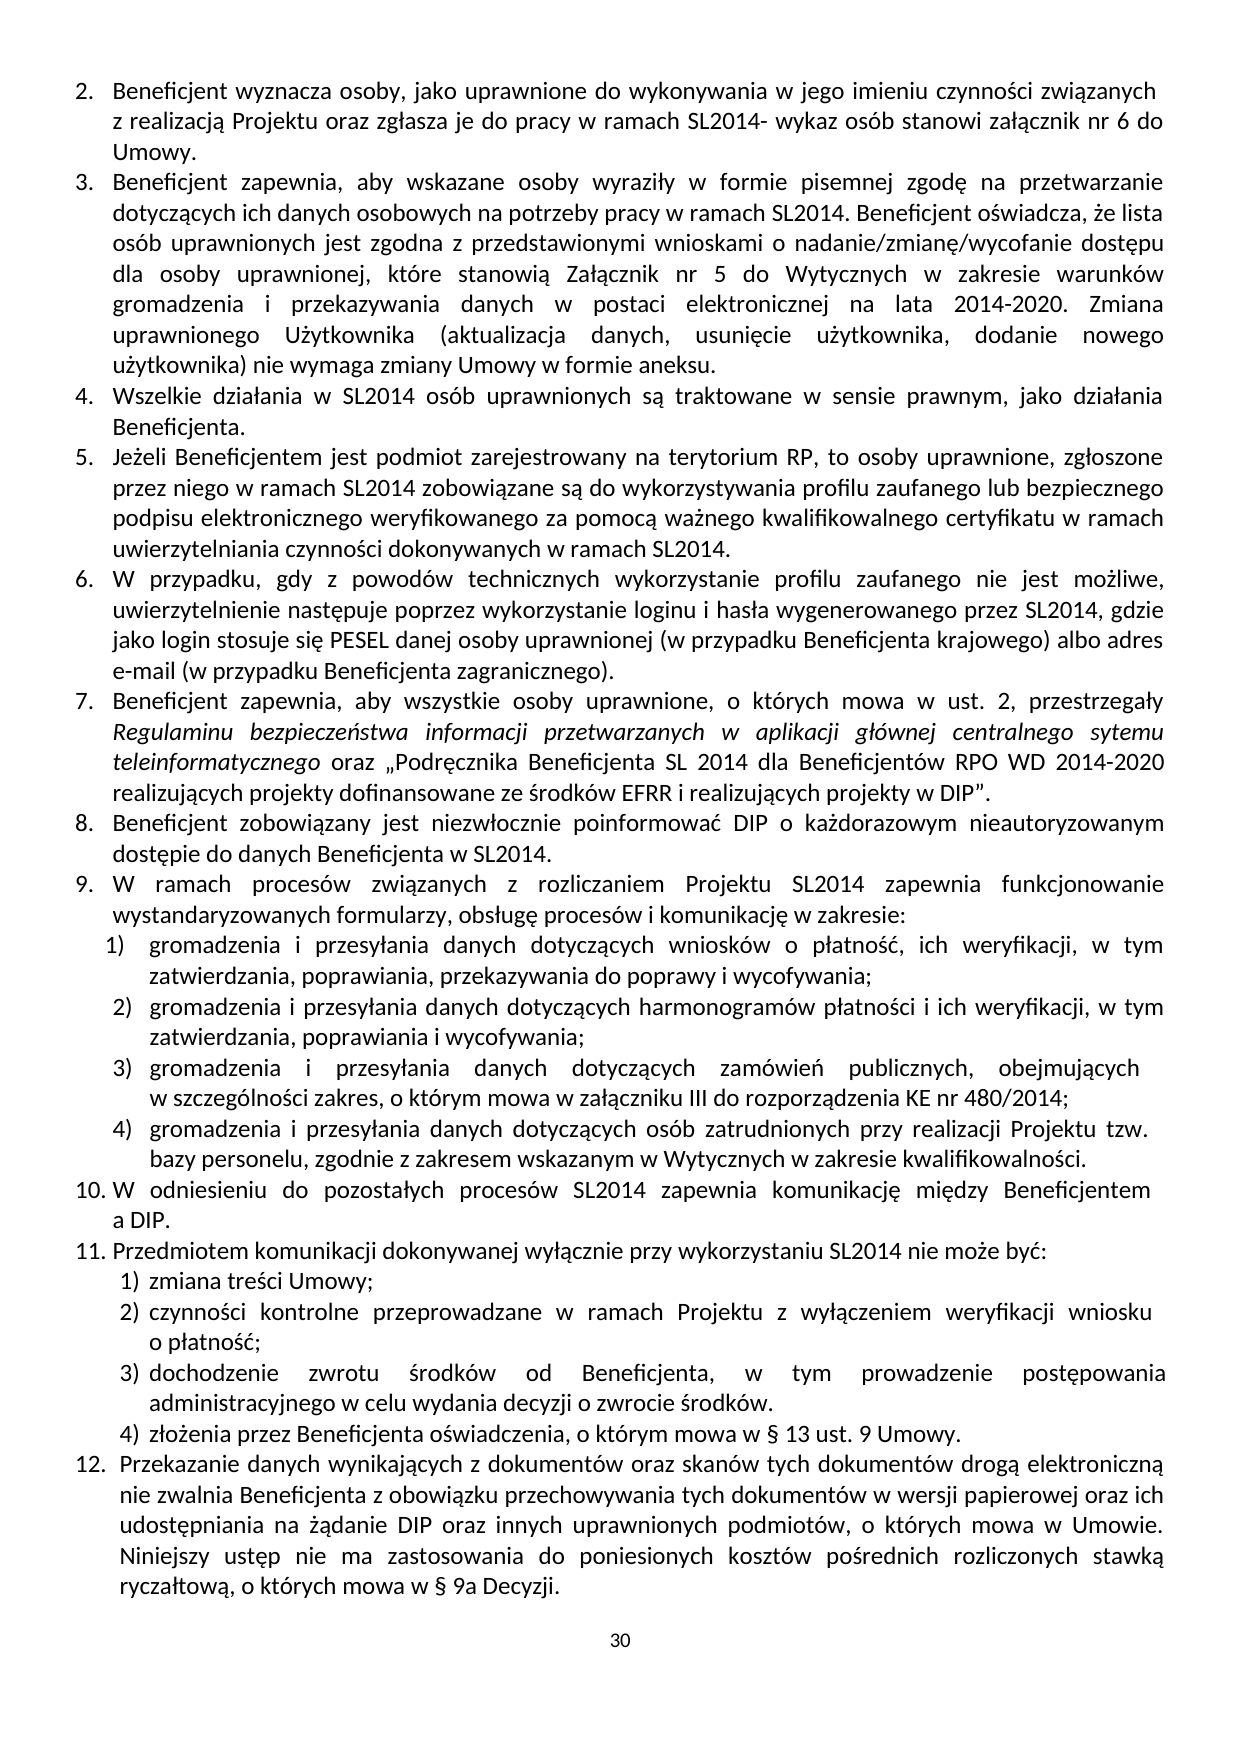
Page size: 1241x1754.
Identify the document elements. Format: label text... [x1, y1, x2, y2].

list Przedmiotem komunikacji dokonywanej wyłącznie przy wykorzystaniu SL2014 nie może być: [75, 1235, 1168, 1265]
list gromadzenia i przesyłania danych dotyczących harmonogramów płatności i ich weryfikacji, w tym zatwierdzania, poprawiania i wycofywania; [112, 991, 1165, 1052]
list gromadzenia i przesyłania danych dotyczących osób zatrudnionych przy realizacji Projektu tzw. bazy personelu, zgodnie z zakresem wskazanym w Wytycznych w zakresie kwalifikowalności. [112, 1113, 1151, 1174]
list Beneficjent zapewnia, aby wszystkie osoby uprawnione, o których mowa w ust. 2, przestrzegały Regulaminu bezpieczeństwa informacji przetwarzanych w aplikacji głównej centralnego sytemu teleinformatycznego oraz „Podręcznika Beneficjenta SL 2014 dla Beneficjentów RPO WD 2014-2020 realizujących projekty dofinansowane ze środków EFRR i realizujących projekty w DIP”. [75, 685, 1165, 807]
list Jeżeli Beneficjentem jest podmiot zarejestrowany na terytorium RP, to osoby uprawnione, zgłoszone przez niego w ramach SL2014 zobowiązane są do wykorzystywania profilu zaufanego lub bezpiecznego podpisu elektronicznego weryfikowanego za pomocą ważnego kwalifikowalnego certyfikatu w ramach uwierzytelniania czynności dokonywanych w ramach SL2014. [75, 441, 1165, 563]
list W ramach procesów związanych z rozliczaniem Projektu SL2014 zapewnia funkcjonowanie wystandaryzowanych formularzy, obsługę procesów i komunikację w zakresie: [75, 868, 1165, 929]
list W odniesieniu do pozostałych procesów SL2014 zapewnia komunikację między Beneficjentem a DIP. [75, 1174, 1168, 1235]
list Beneficjent zapewnia, aby wskazane osoby wyraziły w formie pisemnej zgodę na przetwarzanie dotyczących ich danych osobowych na potrzeby pracy w ramach SL2014. Beneficjent oświadcza, że lista osób uprawnionych jest zgodna z przedstawionymi wnioskami o nadanie/zmianę/wycofanie dostępu dla osoby uprawnionej, które stanowią Załącznik nr 5 do Wytycznych w zakresie warunków gromadzenia i przekazywania danych w postaci elektronicznej na lata 2014-2020. Zmiana uprawnionego Użytkownika (aktualizacja danych, usunięcie użytkownika, dodanie nowego użytkownika) nie wymaga zmiany Umowy w formie aneksu. [75, 167, 1165, 380]
list Beneficjent wyznacza osoby, jako uprawnione do wykonywania w jego imieniu czynności związanych z realizacją Projektu oraz zgłasza je do pracy w ramach SL2014- wykaz osób stanowi załącznik nr 6 do Umowy. [75, 75, 1165, 167]
list W przypadku, gdy z powodów technicznych wykorzystanie profilu zaufanego nie jest możliwe, uwierzytelnienie następuje poprzez wykorzystanie loginu i hasła wygenerowanego przez SL2014, gdzie jako login stosuje się PESEL danej osoby uprawnionej (w przypadku Beneficjenta krajowego) albo adres e-mail (w przypadku Beneficjenta zagranicznego). [75, 563, 1165, 685]
list gromadzenia i przesyłania danych dotyczących zamówień publicznych, obejmujących w szczególności zakres, o którym mowa w załączniku III do rozporządzenia KE nr 480/2014; [112, 1052, 1165, 1113]
list Wszelkie działania w SL2014 osób uprawnionych są traktowane w sensie prawnym, jako działania Beneficjenta. [75, 380, 1165, 441]
list zmiana treści Umowy; [119, 1265, 1168, 1296]
list Przekazanie danych wynikających z dokumentów oraz skanów tych dokumentów drogą elektroniczną nie zwalnia Beneficjenta z obowiązku przechowywania tych dokumentów w wersji papierowej oraz ich udostępniania na żądanie DIP oraz innych uprawnionych podmiotów, o których mowa w Umowie. Niniejszy ustęp nie ma zastosowania do poniesionych kosztów pośrednich rozliczonych stawką ryczałtową, o których mowa w § 9a Decyzji. [75, 1448, 1165, 1601]
list gromadzenia i przesyłania danych dotyczących wniosków o płatność, ich weryfikacji, w tym zatwierdzania, poprawiania, przekazywania do poprawy i wycofywania; [104, 929, 1165, 991]
list Beneficjent zobowiązany jest niezwłocznie poinformować DIP o każdorazowym nieautoryzowanym dostępie do danych Beneficjenta w SL2014. [75, 807, 1165, 868]
list złożenia przez Beneficjenta oświadczenia, o którym mowa w § 13 ust. 9 Umowy. [119, 1418, 1168, 1448]
list dochodzenie zwrotu środków od Beneficjenta, w tym prowadzenie postępowania administracyjnego w celu wydania decyzji o zwrocie środków. [119, 1357, 1168, 1418]
list czynności kontrolne przeprowadzane w ramach Projektu z wyłączeniem weryfikacji wniosku o płatność; [119, 1296, 1168, 1357]
